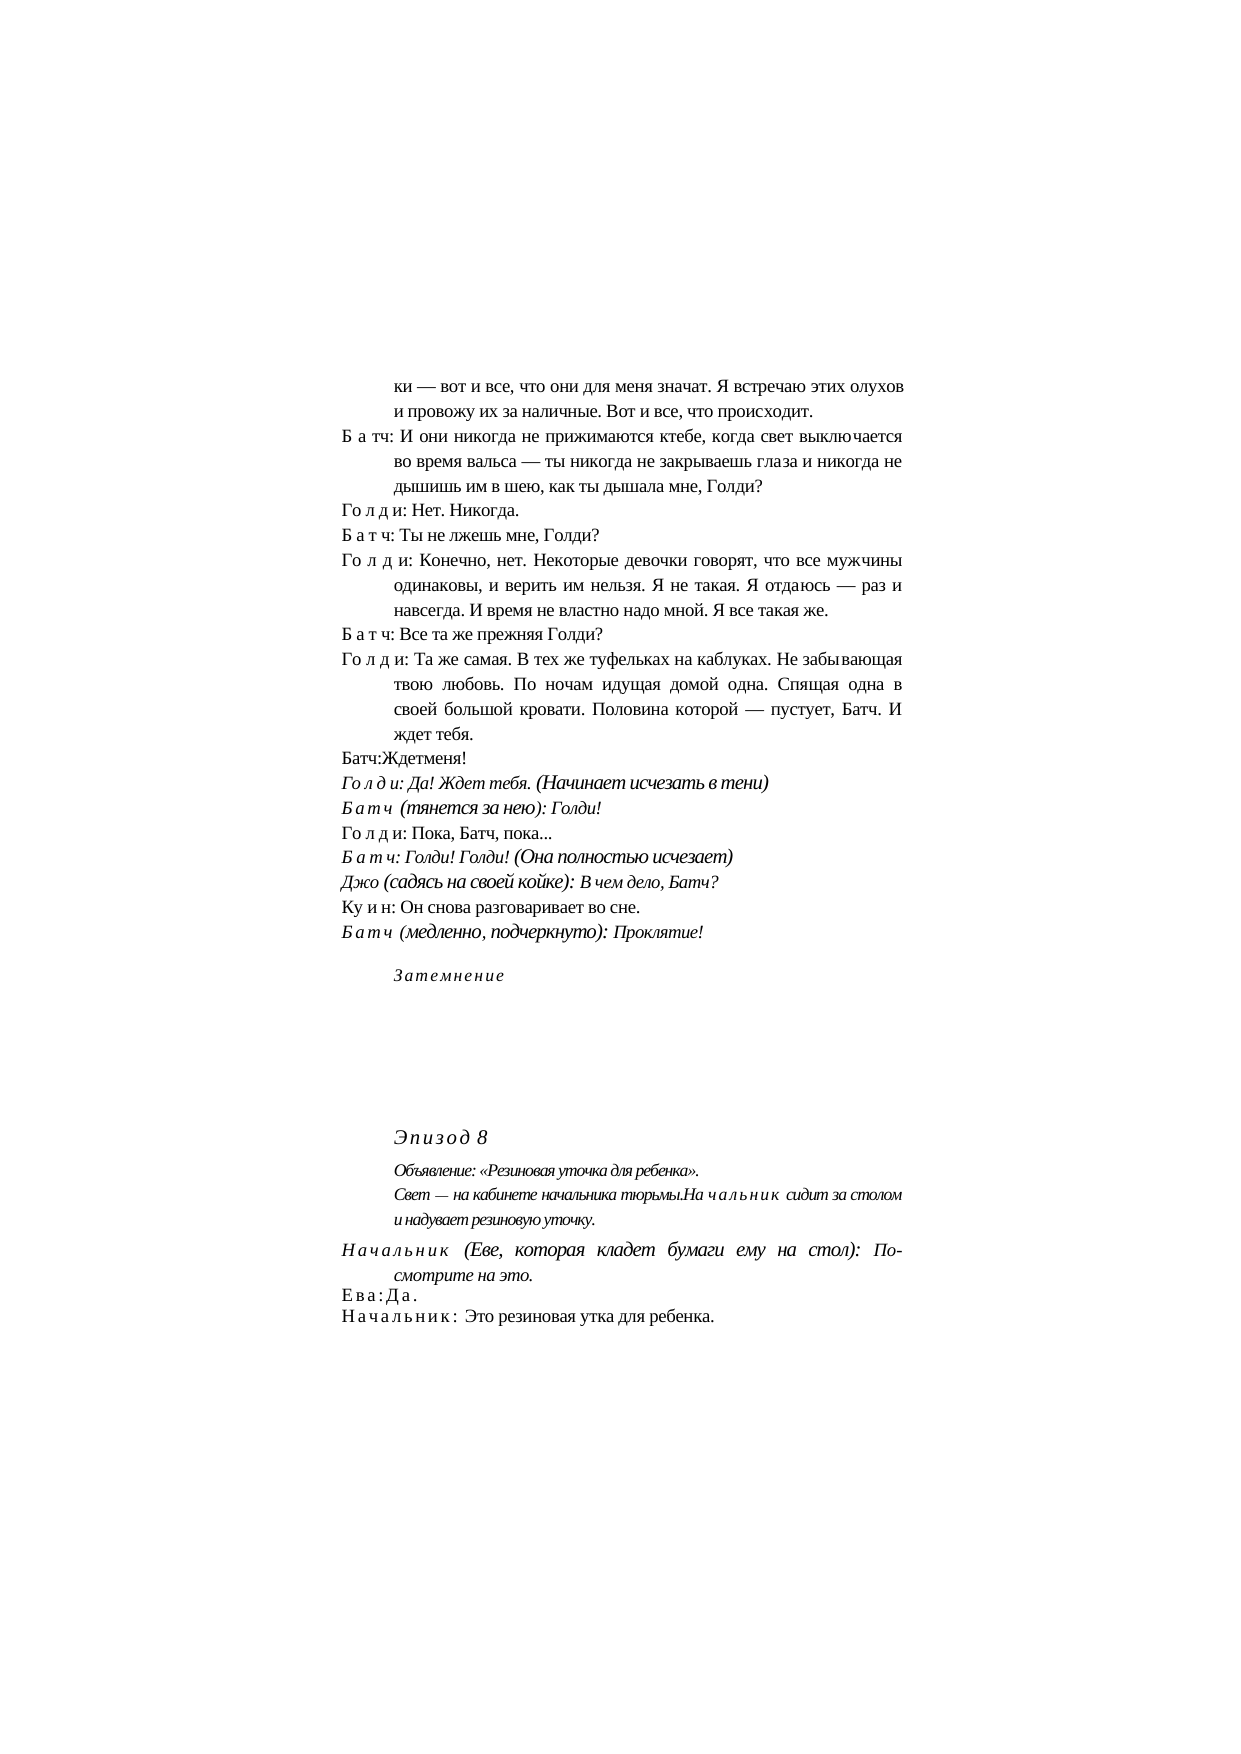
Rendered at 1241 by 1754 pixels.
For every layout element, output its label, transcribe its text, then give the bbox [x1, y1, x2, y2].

text Го л д и: Да! Ждет тебя. (Начинает исчезать в тени) [341, 770, 904, 794]
text Б а т ч: Ты не лжешь мне, Голди? [341, 522, 904, 547]
text Б а т ч: Голди! Голди! (Она полностью исчезает) [341, 844, 904, 869]
text Начальник: Это резиновая утка для ребенка. [341, 1307, 904, 1326]
text ки — вот и все, что они для меня значат. Я встречаю этих олухов и провожу их за наличные. Вот и все, что происходит. [393, 373, 904, 423]
text Го л д и: Та же самая. В тех же туфельках на каблуках. Не забывающая твою любовь. По ночам идущая домой одна. Спящая одна в своей большой кровати. Половина которой — пустует, Батч. И ждет тебя. [341, 646, 902, 745]
text Свет — на кабинете начальника тюрьмы.На чальник сидит за столом и надувает резиновую уточку. [393, 1180, 902, 1230]
text Ева:Да. [341, 1286, 904, 1305]
text Ку и н: Он снова разговаривает во сне. [341, 894, 904, 918]
text Батч:Ждетменя! [341, 745, 904, 770]
text Батч (тянется за нею): Голди! [341, 794, 904, 819]
text Эпизод 8 [393, 1127, 904, 1148]
text Го л д и: Нет. Никогда. [341, 497, 904, 522]
text Б а тч: И они никогда не прижимаются ктебе, когда свет выключается во время вальса — ты никогда не закрываешь глаза и никогда не дышишь им в шею, как ты дышала мне, Голди? [341, 423, 902, 497]
text Затемнение [393, 968, 904, 985]
text Го л д и: Конечно, нет. Некоторые девочки говорят, что все мужчины одинаковы, и верить им нельзя. Я не такая. Я отдаюсь — раз и навсегда. И время не властно надо мной. Я все такая же. [341, 547, 902, 621]
text Б а т ч: Все та же прежняя Голди? [341, 621, 904, 646]
text Начальник (Еве, которая кладет бумаги ему на стол): Посмотрите на это. [341, 1236, 902, 1286]
text Батч (медленно, подчеркнуто): Проклятие! [341, 918, 904, 943]
text Объявление: «Резиновая уточка для ребенка». [393, 1162, 904, 1180]
text Джо (садясь на своей койке): В чем дело, Батч? [341, 869, 904, 894]
text Го л д и: Пока, Батч, пока... [341, 819, 904, 844]
